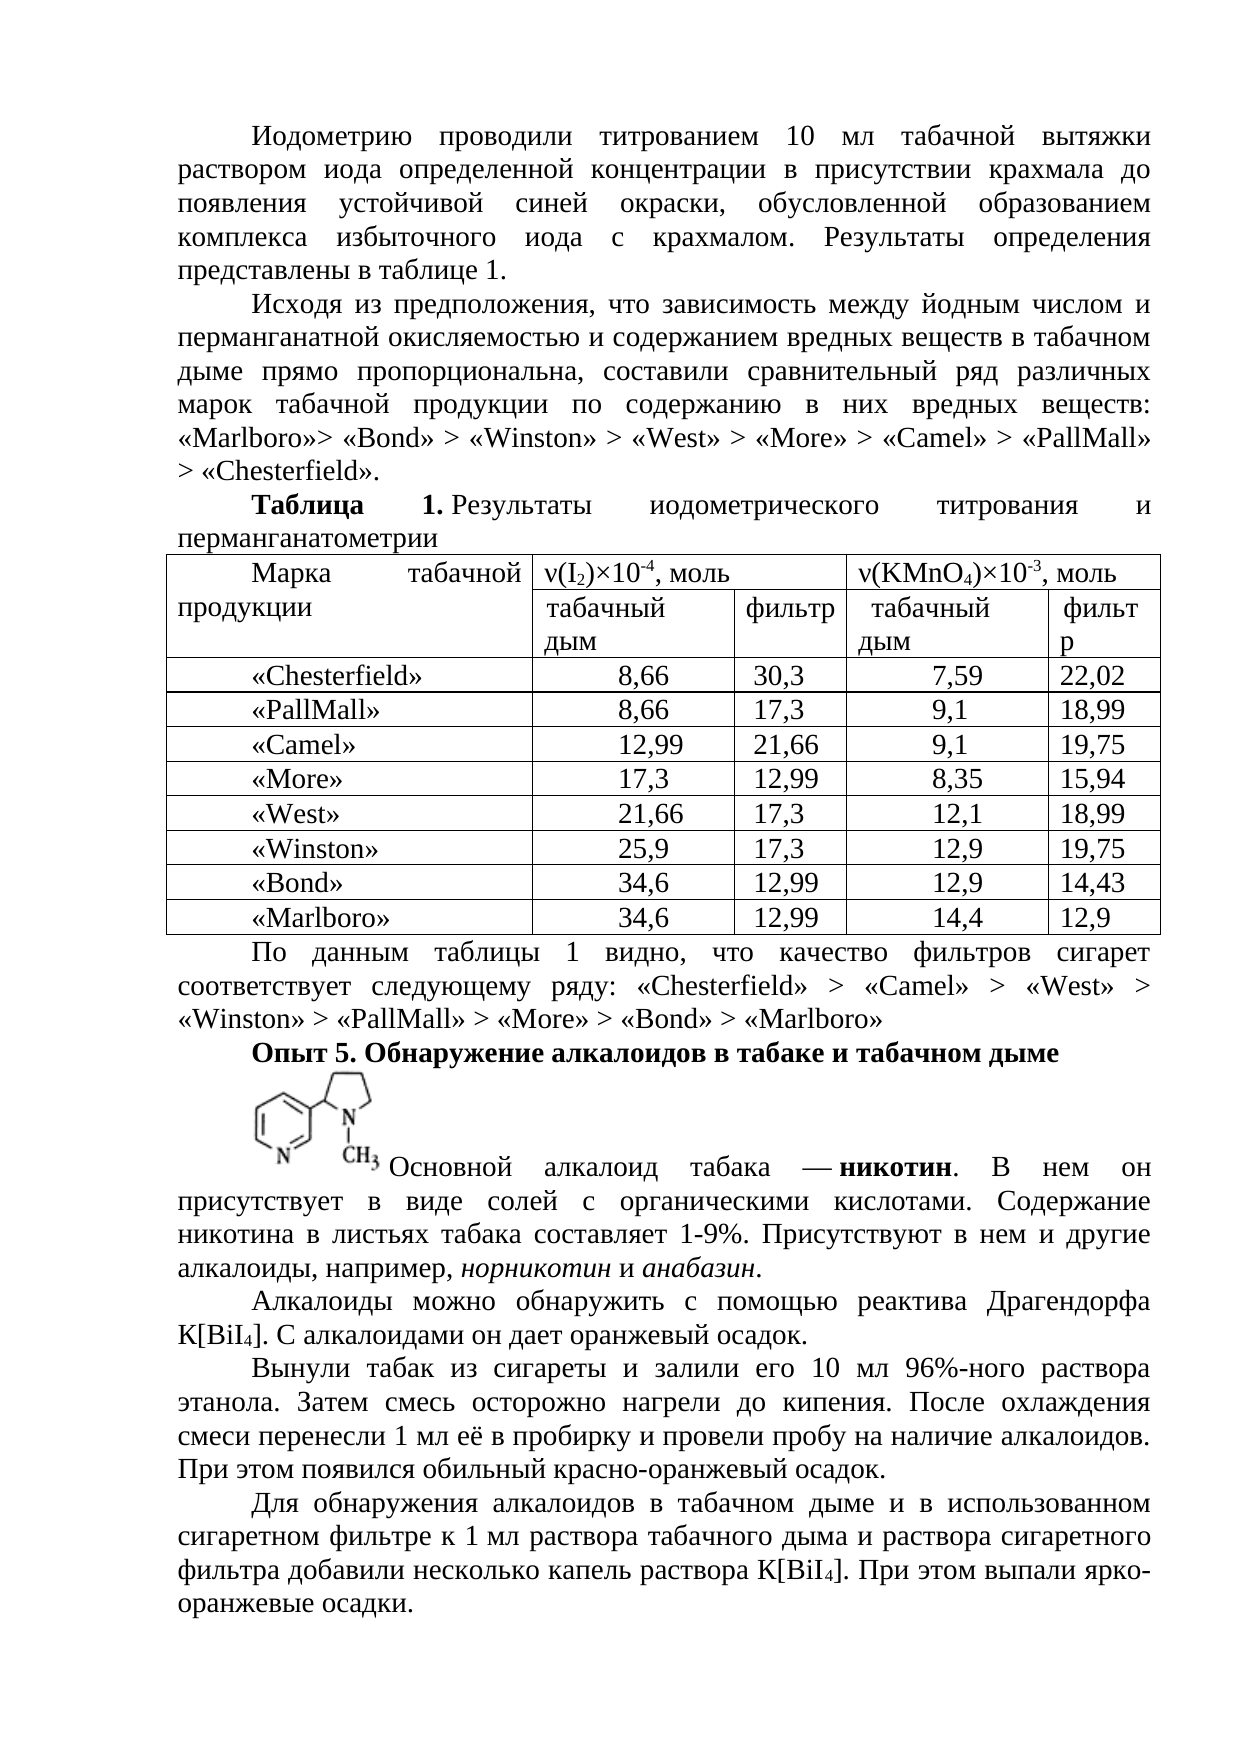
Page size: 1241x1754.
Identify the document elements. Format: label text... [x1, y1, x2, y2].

table_cell «Marlboro» [167, 900, 532, 933]
table_cell фильтр [1049, 590, 1160, 657]
table_cell 12,99 [735, 865, 846, 899]
table_header Марка табачной продукции [167, 555, 532, 657]
table_cell 12,9 [1049, 900, 1160, 933]
table_cell табачный дым [847, 590, 1048, 657]
table_cell «PallMall» [167, 693, 532, 726]
table_cell 17,3 [735, 693, 846, 726]
text Исходя из предположения, что зависимость между йодным числом и перманганатной окисляемостью и содержанием вредных веществ в табачном дыме прямо пропорциональна, составили сравнительный ряд различных марок табачной продукции по содержанию в них вредных веществ: «Marlboro»> «Bond» > «Winston» > «West» > «More» > «Сamel» > «PallMall» > «Chesterfield». [177, 286, 1152, 487]
table_cell фильтр [735, 590, 846, 657]
table_cell 12,99 [735, 762, 846, 795]
table_cell 9,1 [847, 727, 1048, 761]
text Для обнаружения алкалоидов в табачном дыме и в использованном сигаретном фильтре к 1 мл раствора табачного дыма и раствора сигаретного фильтра добавили несколько капель раствора К[ВiI4]. При этом выпали ярко-оранжевые осадки. [177, 1485, 1152, 1619]
table_cell «Сamel» [167, 727, 532, 761]
table_cell 21,66 [533, 796, 734, 830]
table_cell 14,43 [1049, 865, 1160, 899]
table_header ν(I2)×10-4, моль [533, 555, 846, 589]
table_cell 34,6 [533, 900, 734, 933]
text Вынули табак из сигареты и залили его 10 мл 96%-ного раствора этанола. Затем смесь осторожно нагрели до кипения. После охлаждения смеси перенесли 1 мл её в пробирку и провели пробу на наличие алкалоидов. При этом появился обильный красно-оранжевый осадок. [177, 1351, 1152, 1485]
table_cell 19,75 [1049, 727, 1160, 761]
table_cell 19,75 [1049, 831, 1160, 864]
text По данным таблицы 1 видно, что качество фильтров сигарет соответствует следующему ряду: «Chesterfield» > «Сamel» > «West» > «Winston» > «PallMall» > «More» > «Bond» > «Marlboro» [177, 935, 1152, 1035]
table_cell 17,3 [735, 831, 846, 864]
table_cell «West» [167, 796, 532, 830]
table_cell 18,99 [1049, 693, 1160, 726]
text Иодометрию проводили титрованием 10 мл табачной вытяжки раствором иода определенной концентрации в присутствии крахмала до появления устойчивой синей окраски, обусловленной образованием комплекса избыточного иода с крахмалом. Результаты определения представлены в таблице 1. [177, 118, 1152, 286]
table_cell табачный дым [533, 590, 734, 657]
table_cell 8,35 [847, 762, 1048, 795]
table_cell 25,9 [533, 831, 734, 864]
table_cell «More» [167, 762, 532, 795]
table_cell 22,02 [1049, 658, 1160, 691]
table_cell «Chesterfield» [167, 658, 532, 691]
text Опыт 5. Обнаружение алкалоидов в табаке и табачном дыме [177, 1035, 1152, 1069]
table_cell 17,3 [533, 762, 734, 795]
text Основной алкалоид табака — никотин. В нем он присутствует в виде солей с органическими кислотами. Содержание никотина в листьях табака составляет 1-9%. Присутствуют в нем и другие алкалоиды, например, норникотин и анабазин. [177, 1069, 1152, 1283]
table_cell 8,66 [533, 693, 734, 726]
table_cell 9,1 [847, 693, 1048, 726]
table_cell 12,9 [847, 831, 1048, 864]
picture [251, 1068, 389, 1177]
table_cell 14,4 [847, 900, 1048, 933]
table_cell 8,66 [533, 658, 734, 691]
table_cell «Winston» [167, 831, 532, 864]
table_cell 15,94 [1049, 762, 1160, 795]
table_cell 17,3 [735, 796, 846, 830]
table_cell 7,59 [847, 658, 1048, 691]
table_cell 34,6 [533, 865, 734, 899]
table_cell 18,99 [1049, 796, 1160, 830]
text Алкалоиды можно обнаружить с помощью реактива Драгендорфа К[ВiI4]. С алкалоидами он дает оранжевый осадок. [177, 1283, 1152, 1351]
table_cell 12,1 [847, 796, 1048, 830]
table_cell 12,99 [533, 727, 734, 761]
table_cell «Bond» [167, 865, 532, 899]
table_cell 12,9 [847, 865, 1048, 899]
table_cell 21,66 [735, 727, 846, 761]
table_cell 12,99 [735, 900, 846, 933]
text Таблица 1. Результаты иодометрического титрования и перманганатометрии [177, 487, 1152, 554]
table_header ν(KMnO4)×10-3, моль [847, 555, 1160, 589]
table_cell 30,3 [735, 658, 846, 691]
